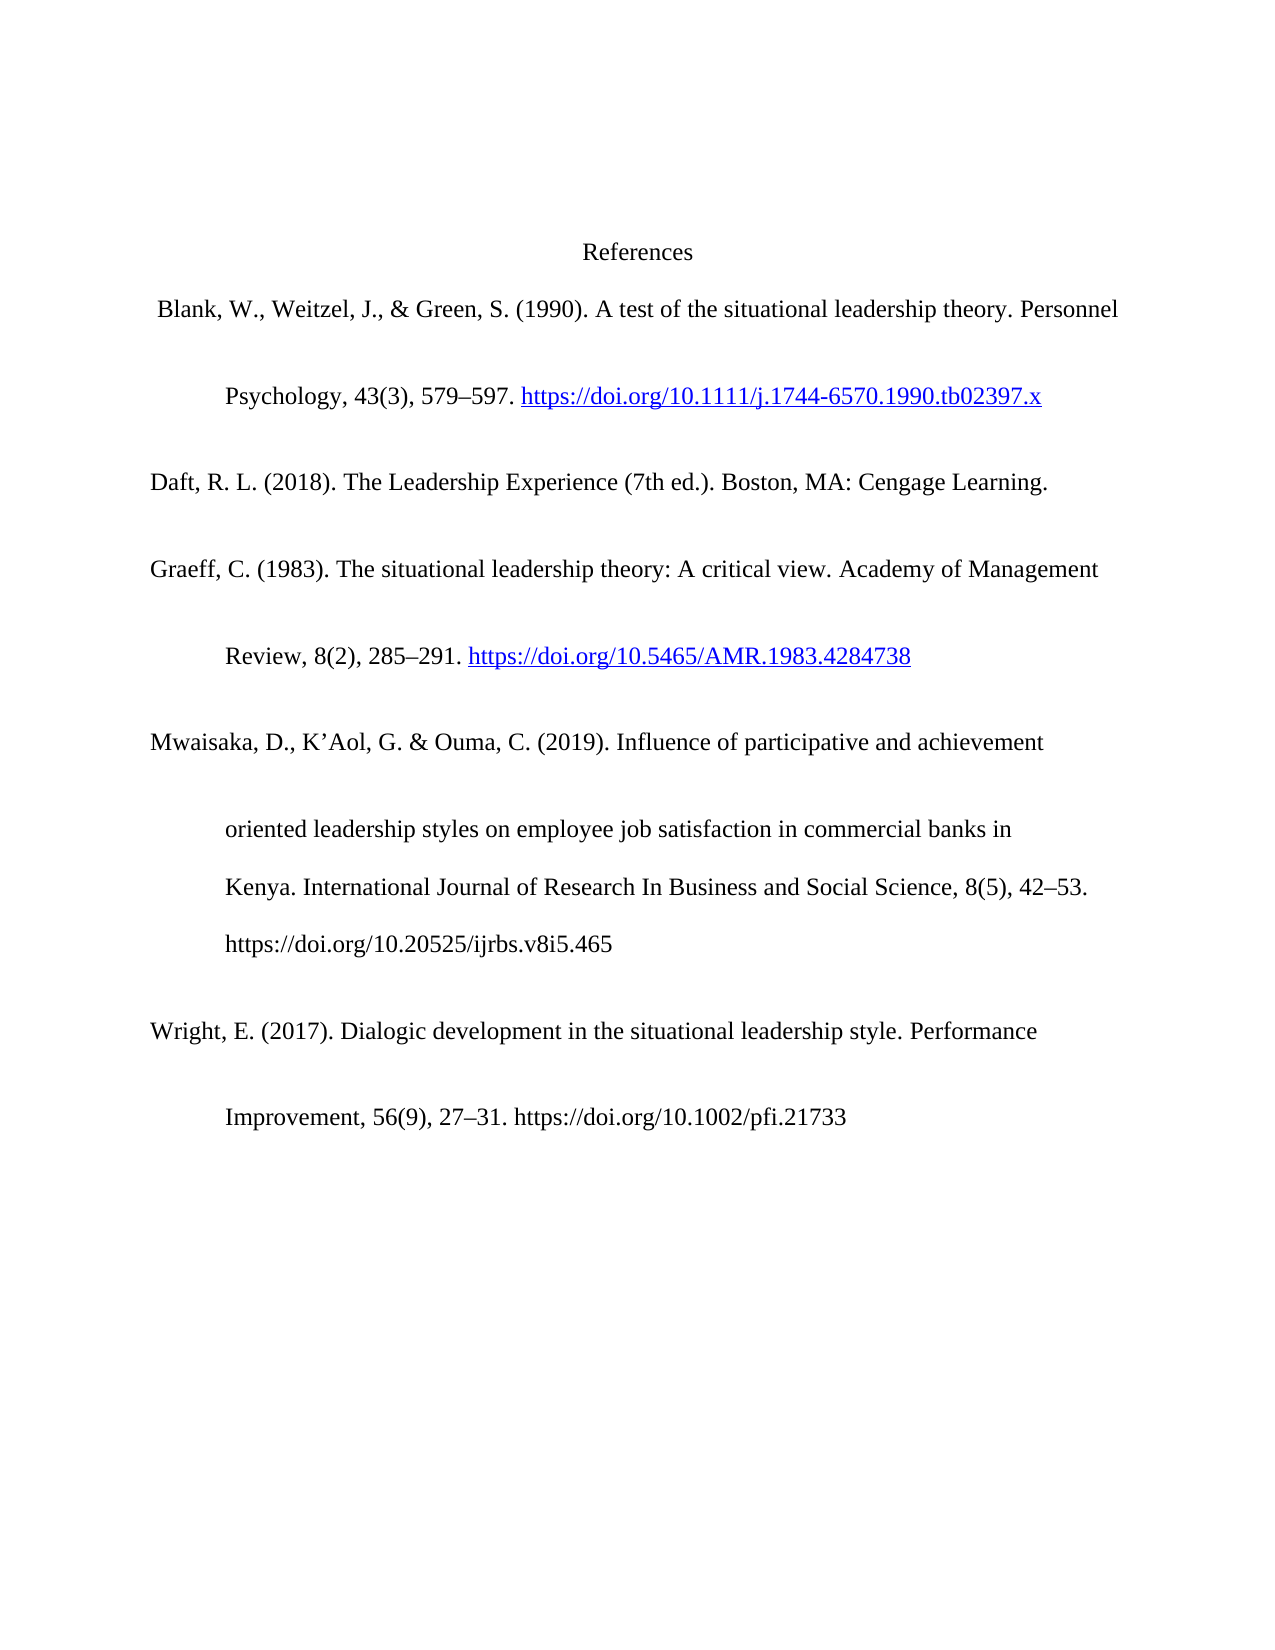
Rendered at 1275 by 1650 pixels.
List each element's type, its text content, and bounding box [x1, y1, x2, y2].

text Improvement, 56(9), 27–31. https://doi.org/10.1002/pfi.21733 [150, 1102, 1125, 1131]
text Review, 8(2), 285–291. https://doi.org/10.5465/AMR.1983.4284738 [150, 641, 1125, 669]
text References Blank, W., Weitzel, J., & Green, S. (1990). A test of the situational leadership theory. Personnel [150, 237, 1125, 323]
text Wright, E. (2017). Dialogic development in the situational leadership style. Performance [150, 1016, 1125, 1044]
text Daft, R. L. (2018). The Leadership Experience (7th ed.). Boston, MA: Cengage Learning. [150, 467, 1125, 496]
text Mwaisaka, D., K’Aol, G. & Ouma, C. (2019). Influence of participative and achievement [150, 727, 1125, 756]
text Psychology, 43(3), 579–597. https://doi.org/10.1111/j.1744-6570.1990.tb02397.x [150, 381, 1125, 409]
text Graeff, C. (1983). The situational leadership theory: A critical view. Academy of Management [150, 554, 1125, 583]
text oriented leadership styles on employee job satisfaction in commercial banks in Kenya. International Journal of Research In Business and Social Science, 8(5), 42–53. https://doi.org/10.20525/ijrbs.v8i5.465 [225, 814, 1125, 958]
